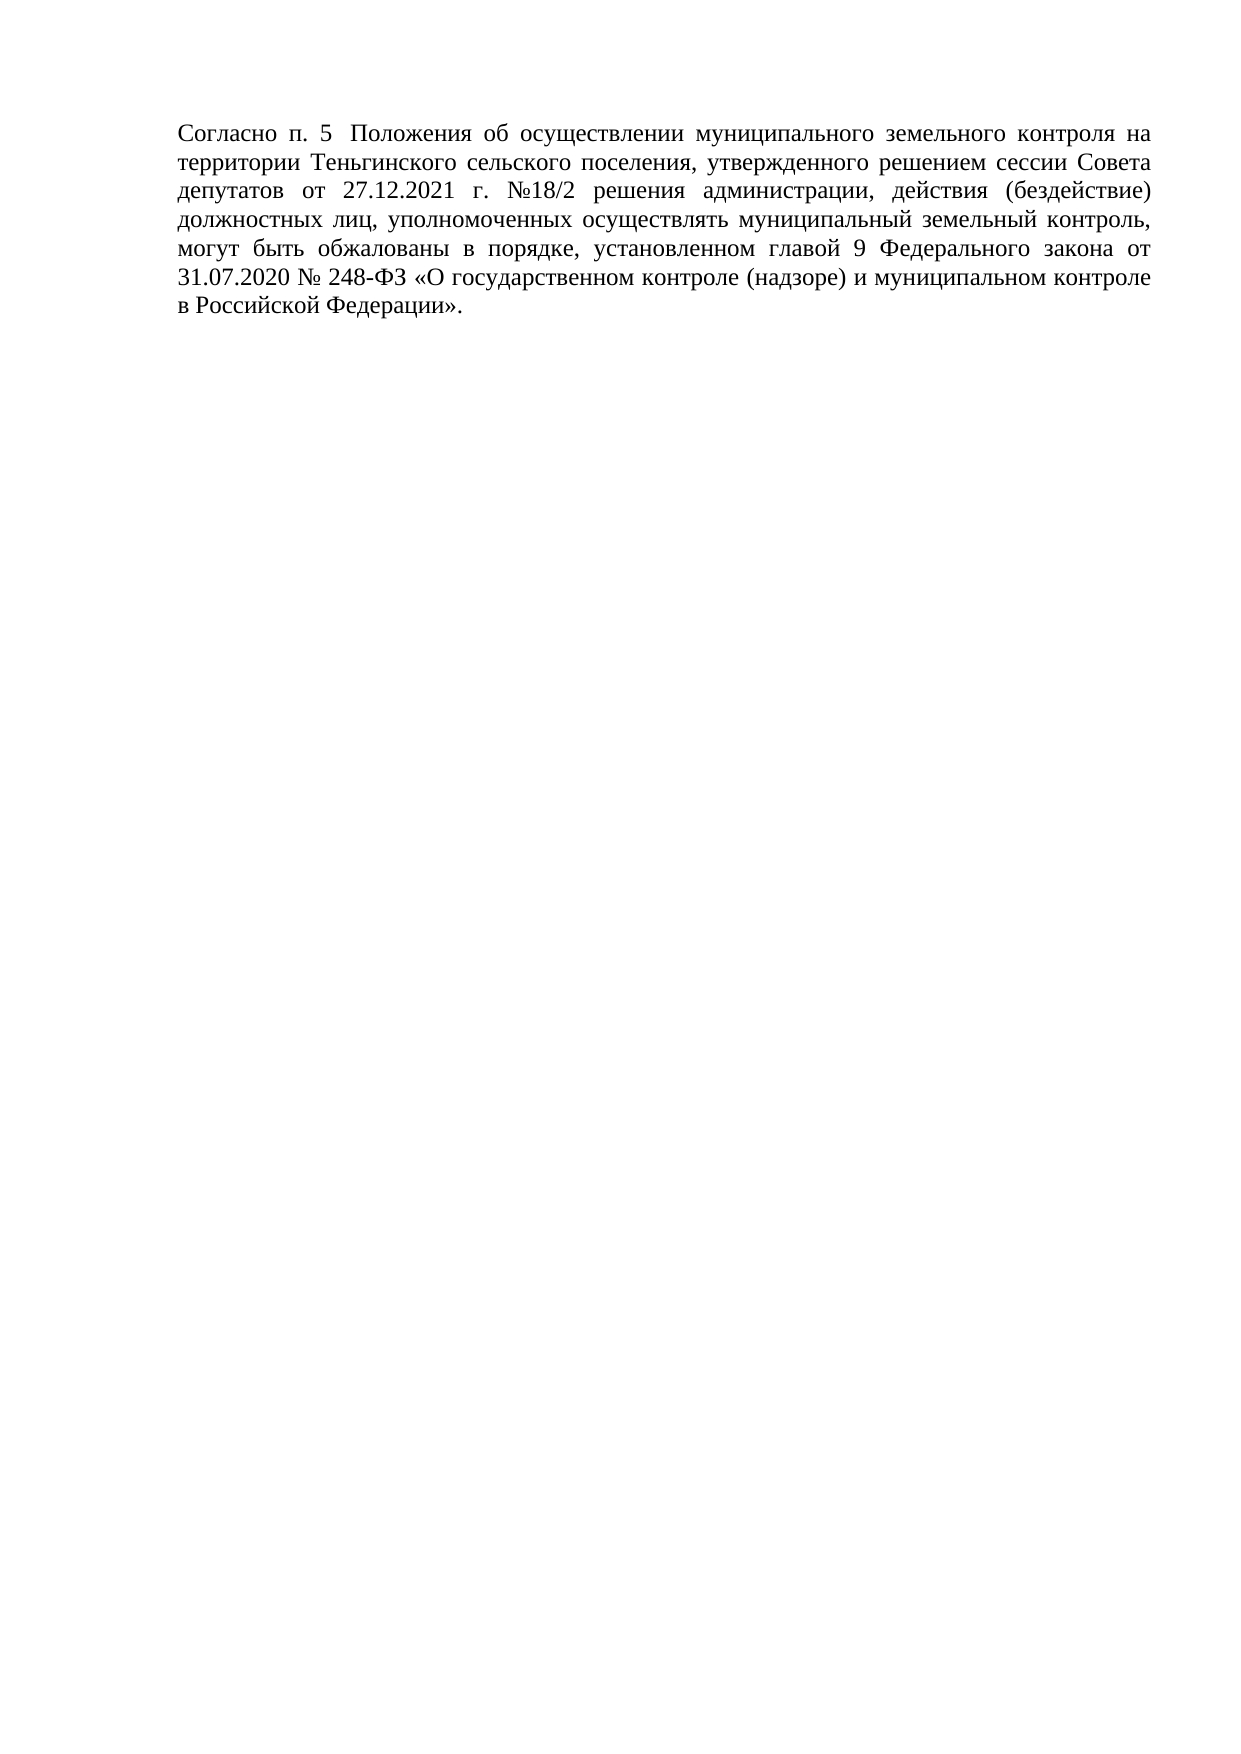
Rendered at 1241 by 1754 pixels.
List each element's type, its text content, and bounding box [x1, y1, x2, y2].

list Согласно п. 5 Положения об осуществлении муниципального земельного контроля на территории Теньгинского сельского поселения, утвержденного решением сессии Совета депутатов от 27.12.2021 г. №18/2 решения администрации, действия (бездействие) должностных лиц, уполномоченных осуществлять муниципальный земельный контроль, могут быть обжалованы в порядке, установленном главой 9 Федерального закона от 31.07.2020 № 248-ФЗ «О государственном контроле (надзоре) и муниципальном контроле в Российской Федерации». [177, 176, 1152, 319]
